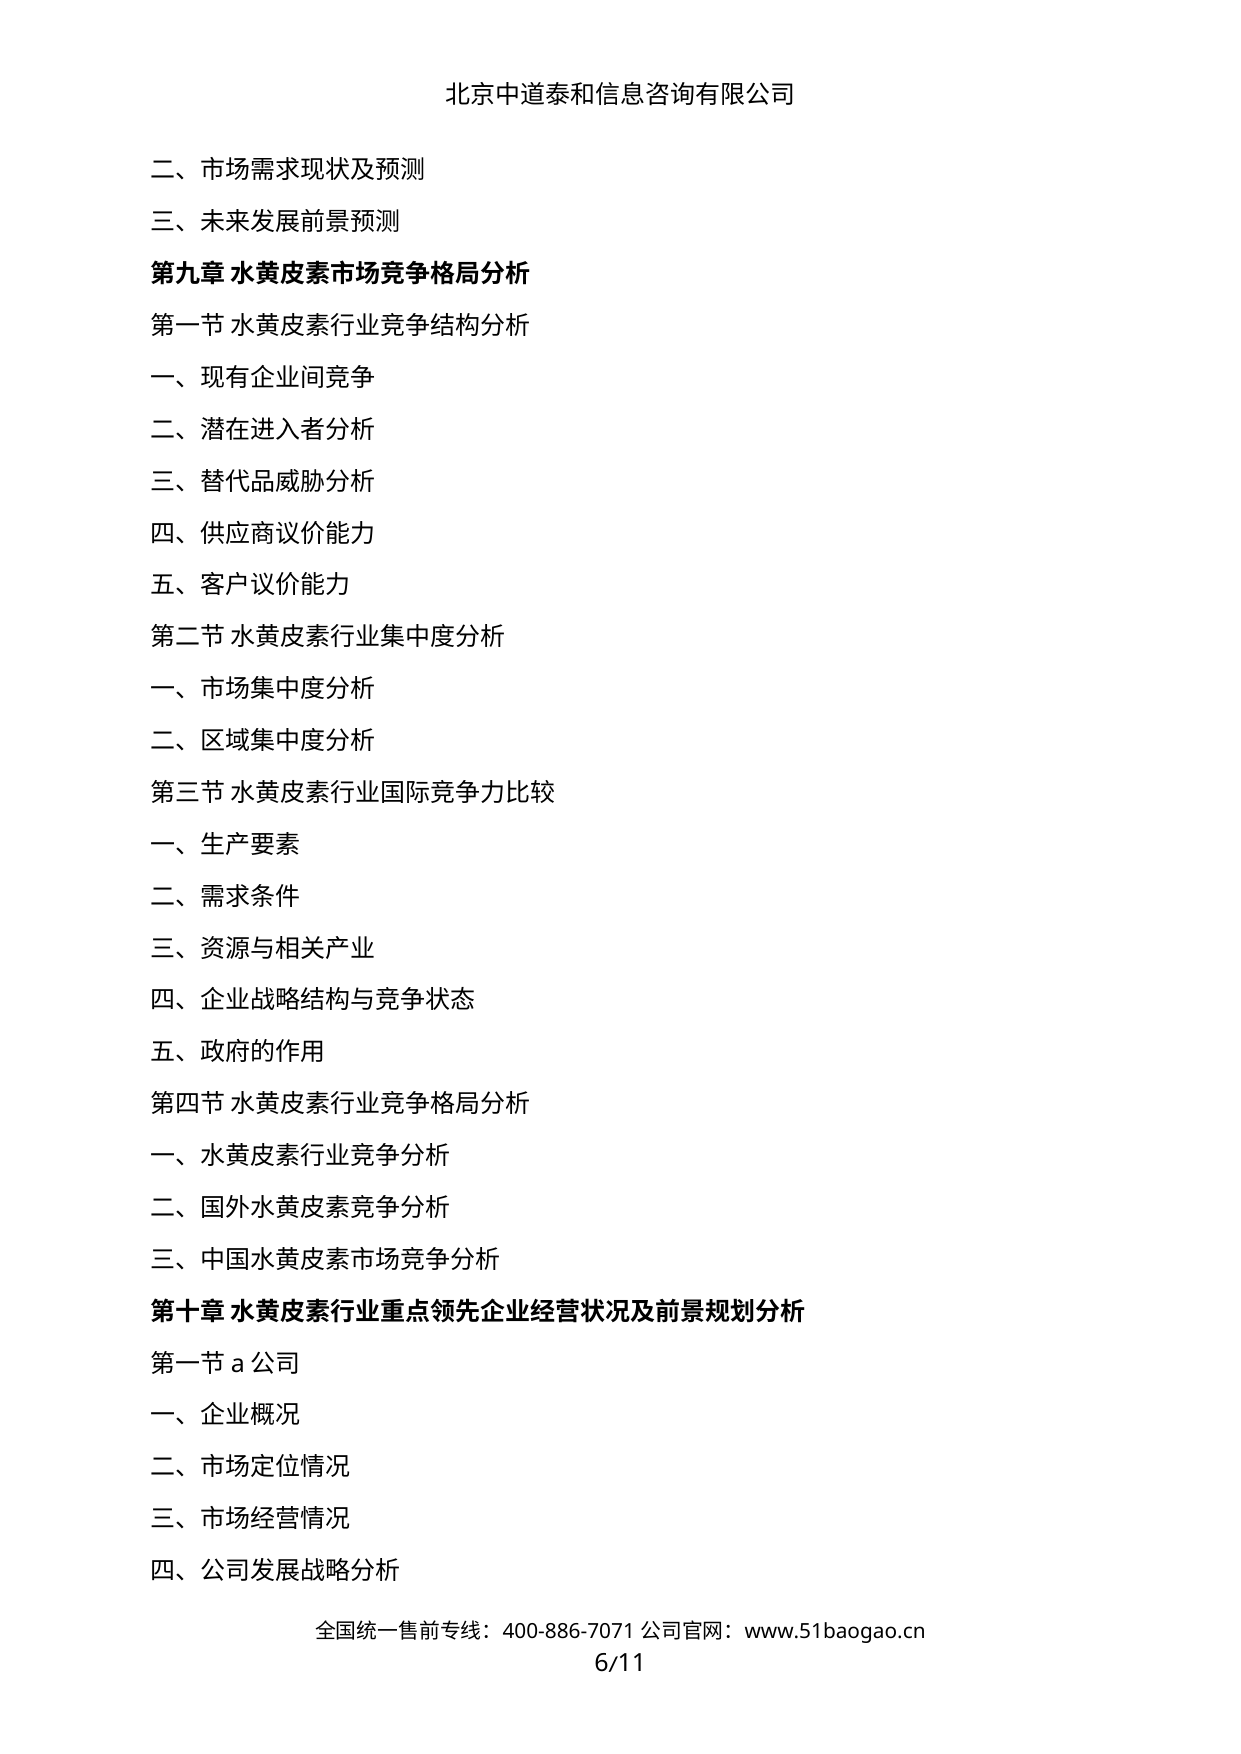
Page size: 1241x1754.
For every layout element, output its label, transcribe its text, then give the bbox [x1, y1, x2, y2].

text 第一节 a公司 [150, 1343, 1090, 1379]
text 四、供应商议价能力 [150, 513, 1090, 549]
text 第三节 水黄皮素行业国际竞争力比较 [150, 772, 1090, 809]
text 二、区域集中度分析 [150, 721, 1090, 757]
text 三、未来发展前景预测 [150, 202, 1090, 238]
text 五、客户议价能力 [150, 565, 1090, 601]
text 二、潜在进入者分析 [150, 409, 1090, 446]
text 第二节 水黄皮素行业集中度分析 [150, 617, 1090, 653]
text 第九章 水黄皮素市场竞争格局分析 [150, 254, 1090, 290]
text 一、市场集中度分析 [150, 669, 1090, 705]
text 一、水黄皮素行业竞争分析 [150, 1136, 1090, 1172]
text 二、国外水黄皮素竞争分析 [150, 1187, 1090, 1224]
text 三、替代品威胁分析 [150, 461, 1090, 497]
text 第四节 水黄皮素行业竞争格局分析 [150, 1084, 1090, 1120]
text 一、企业概况 [150, 1395, 1090, 1431]
text 二、需求条件 [150, 876, 1090, 912]
text 四、公司发展战略分析 [150, 1551, 1090, 1587]
text 三、资源与相关产业 [150, 928, 1090, 964]
text 第一节 水黄皮素行业竞争结构分析 [150, 306, 1090, 342]
text 三、市场经营情况 [150, 1499, 1090, 1535]
text 五、政府的作用 [150, 1032, 1090, 1068]
text 一、生产要素 [150, 824, 1090, 861]
text 四、企业战略结构与竞争状态 [150, 980, 1090, 1016]
text 二、市场需求现状及预测 [150, 150, 1090, 186]
text 二、市场定位情况 [150, 1447, 1090, 1483]
text 一、现有企业间竞争 [150, 357, 1090, 394]
text 三、中国水黄皮素市场竞争分析 [150, 1239, 1090, 1276]
text 第十章 水黄皮素行业重点领先企业经营状况及前景规划分析 [150, 1291, 1090, 1327]
